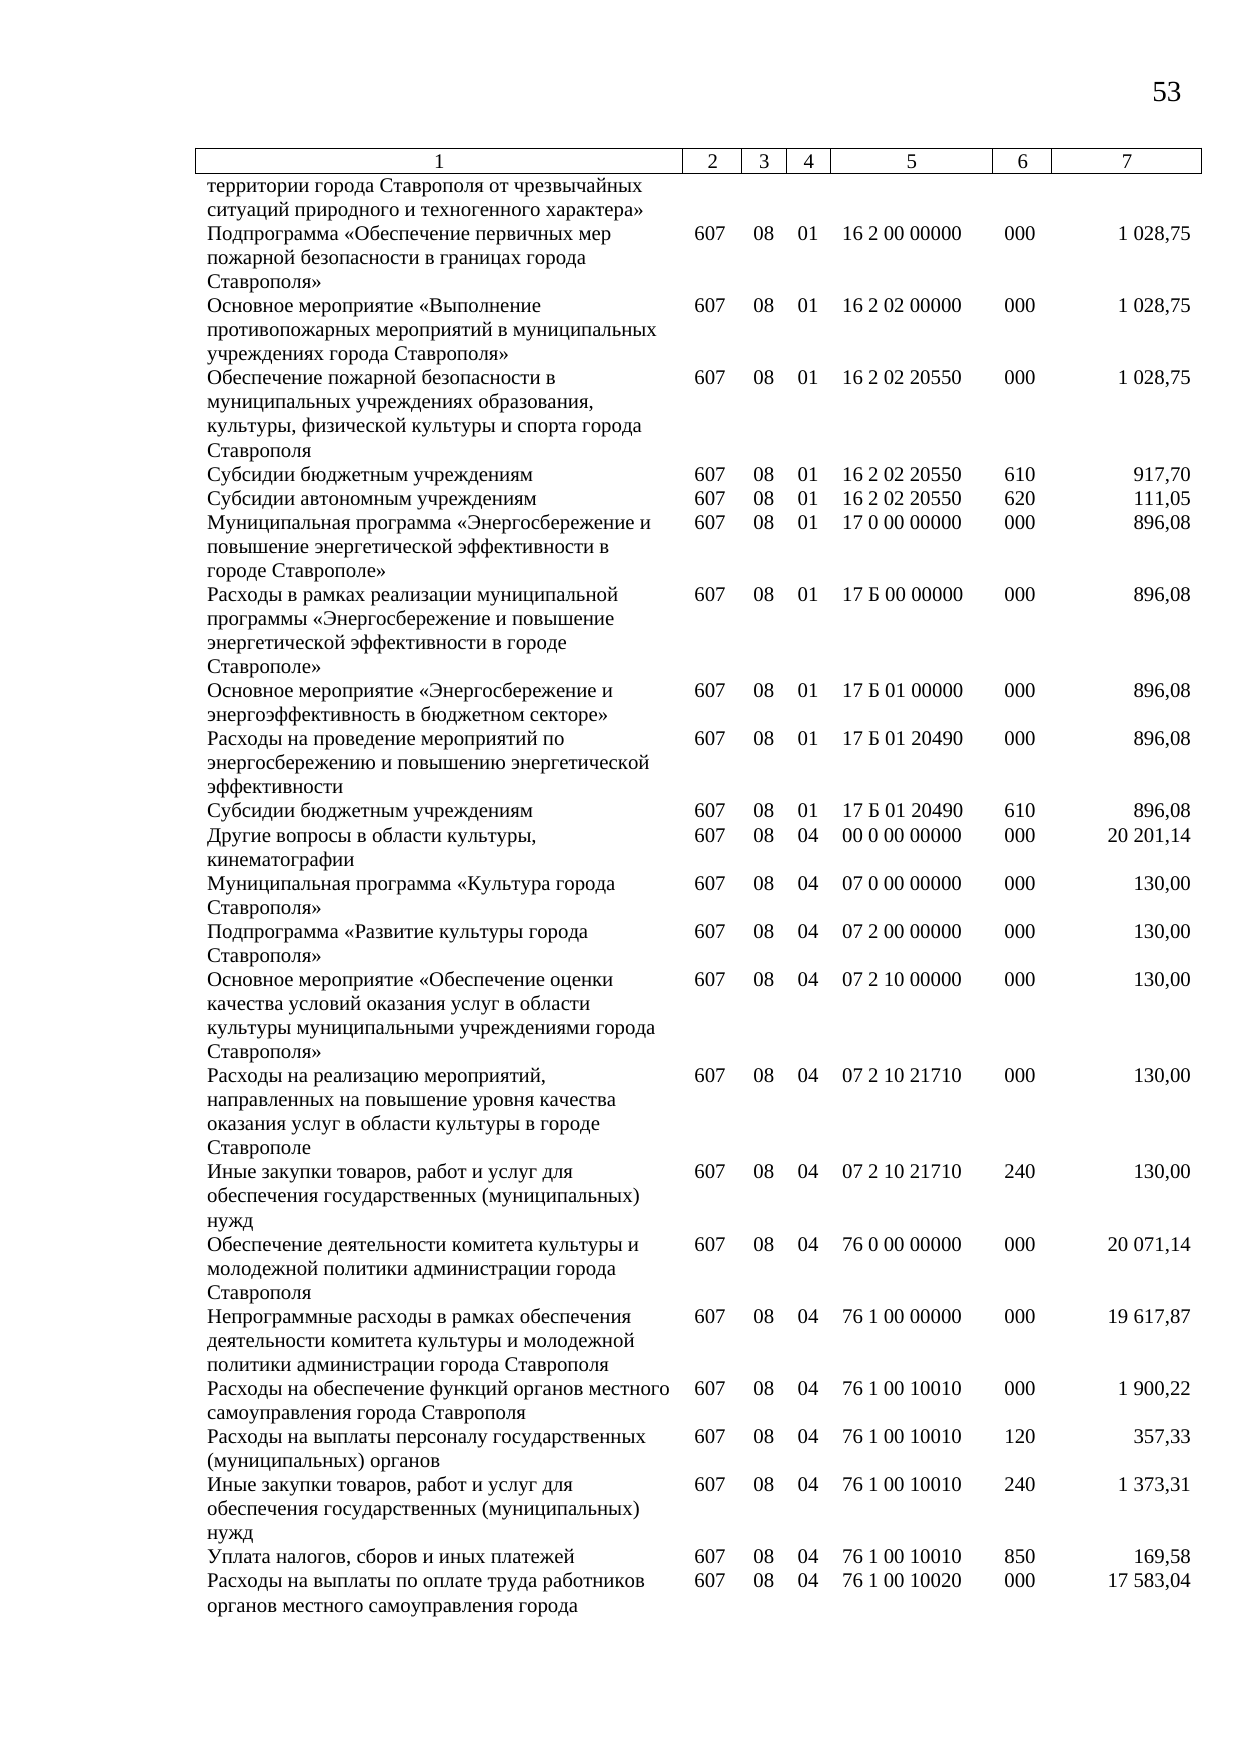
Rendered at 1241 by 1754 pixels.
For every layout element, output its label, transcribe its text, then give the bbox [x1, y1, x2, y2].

table_header 5 [831, 149, 992, 173]
table_header 2 [683, 149, 741, 173]
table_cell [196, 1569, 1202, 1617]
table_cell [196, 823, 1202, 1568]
table_header 6 [993, 149, 1051, 173]
table_header 1 [196, 149, 682, 173]
table_header 4 [787, 149, 830, 173]
table_header 3 [742, 149, 786, 173]
table_header 7 [1052, 149, 1201, 173]
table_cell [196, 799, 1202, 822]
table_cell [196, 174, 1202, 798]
